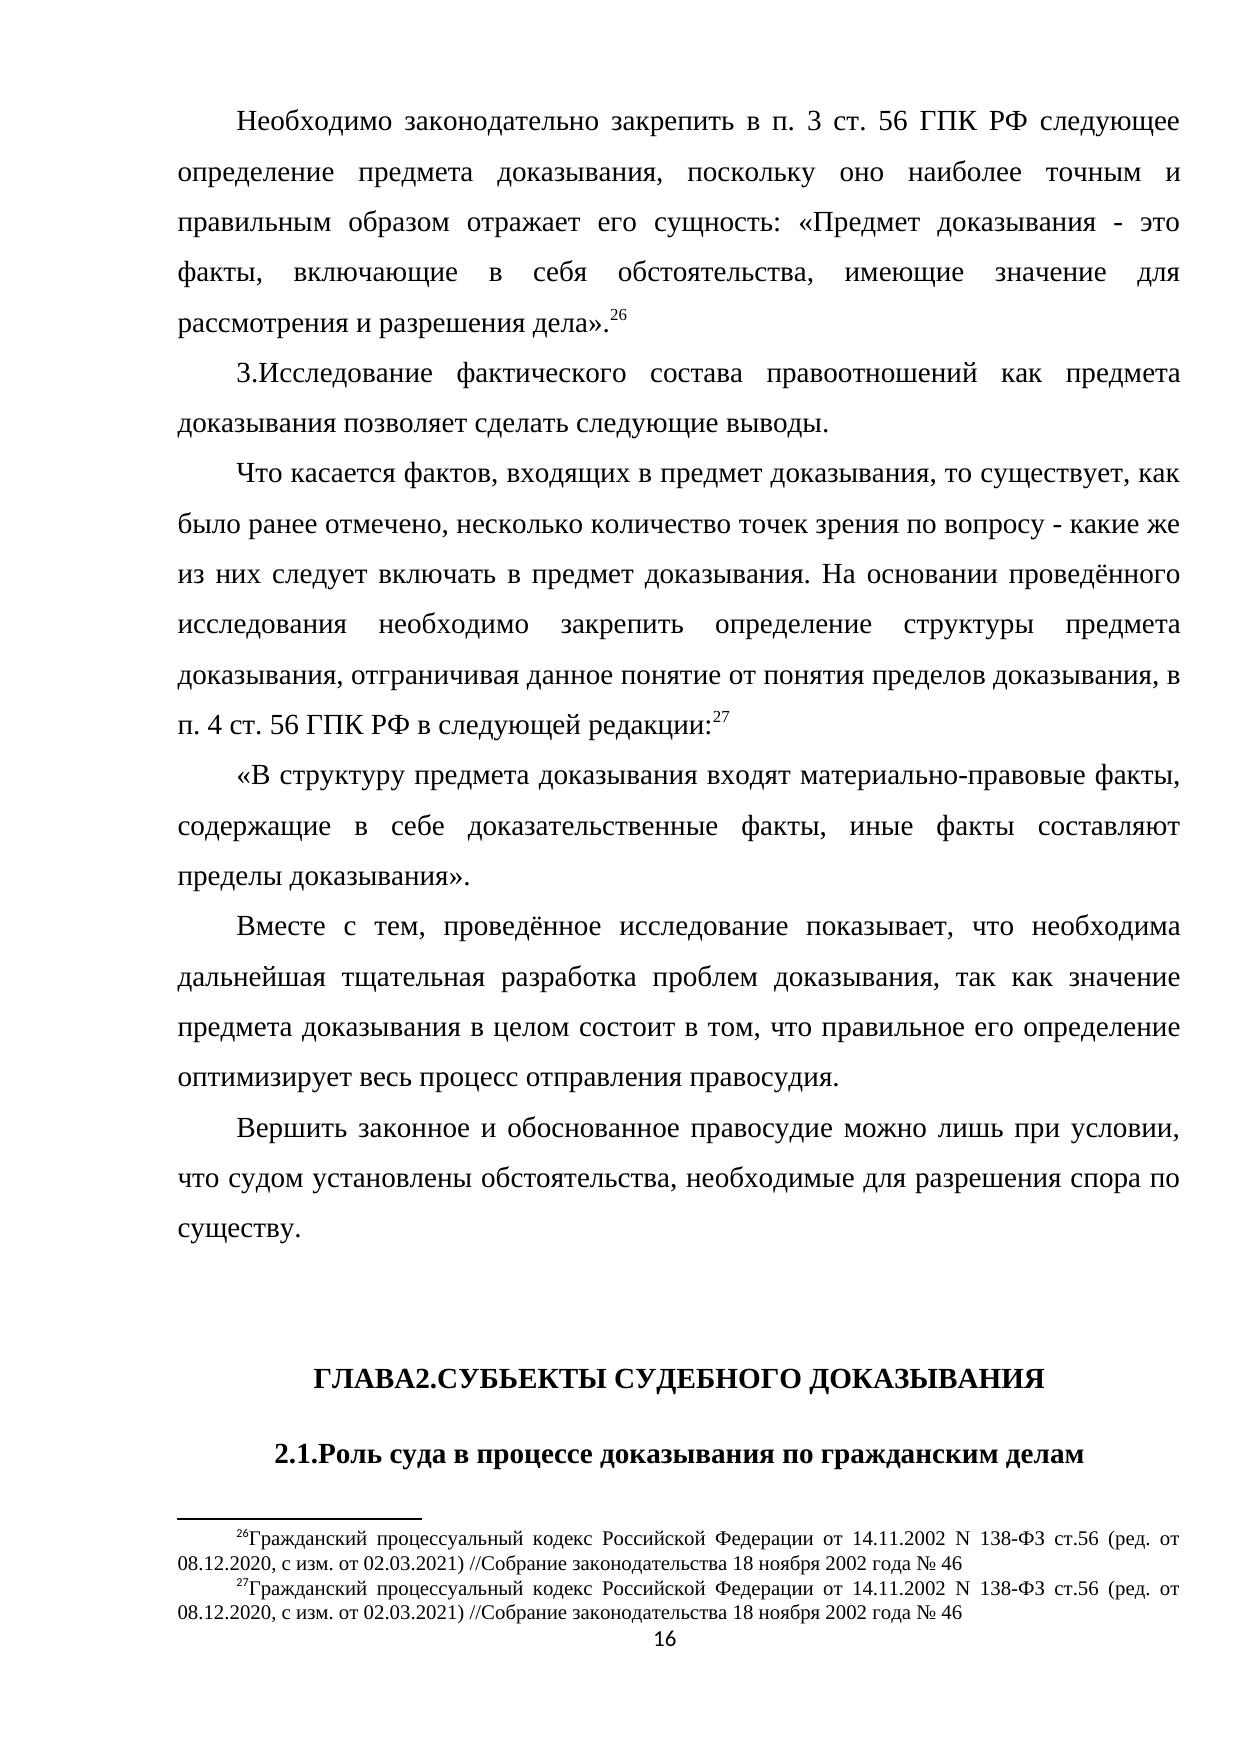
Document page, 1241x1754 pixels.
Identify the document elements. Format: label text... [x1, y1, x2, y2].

text «В структуру предмета доказывания входят материально-правовые факты, содержащие в себе доказательственные факты, иные факты составляют пределы доказывания». [177, 757, 1181, 892]
text ГЛАВА2.СУБЬЕКТЫ СУДЕБНОГО ДОКАЗЫВАНИЯ [177, 1361, 1181, 1394]
text 3.Исследование фактического состава правоотношений как предмета доказывания позволяет сделать следующие выводы. [177, 355, 1181, 439]
text 2.1.Роль суда в процессе доказывания по гражданским делам [177, 1436, 1181, 1470]
text Вместе с тем, проведённое исследование показывает, что необходима дальнейшая тщательная разработка проблем доказывания, так как значение предмета доказывания в целом состоит в том, что правильное его определение оптимизирует весь процесс отправления правосудия. [177, 908, 1181, 1093]
text Необходимо законодательно закрепить в п. 3 ст. 56 ГПК РФ следующее определение предмета доказывания, поскольку оно наиболее точным и правильным образом отражает его сущность: «Предмет доказывания - это факты, включающие в себя обстоятельства, имеющие значение для рассмотрения и разрешения дела». [177, 103, 1181, 338]
text Вершить законное и обоснованное правосудие можно лишь при условии, что судом установлены обстоятельства, необходимые для разрешения спора по существу. [177, 1110, 1181, 1244]
text Что касается фактов, входящих в предмет доказывания, то существует, как было ранее отмечено, несколько количество точек зрения по вопросу - какие же из них следует включать в предмет доказывания. На основании проведённого исследования необходимо закрепить определение структуры предмета доказывания, отграничивая данное понятие от понятия пределов доказывания, в п. 4 ст. 56 ГПК РФ в следующей редакции: [177, 456, 1181, 741]
